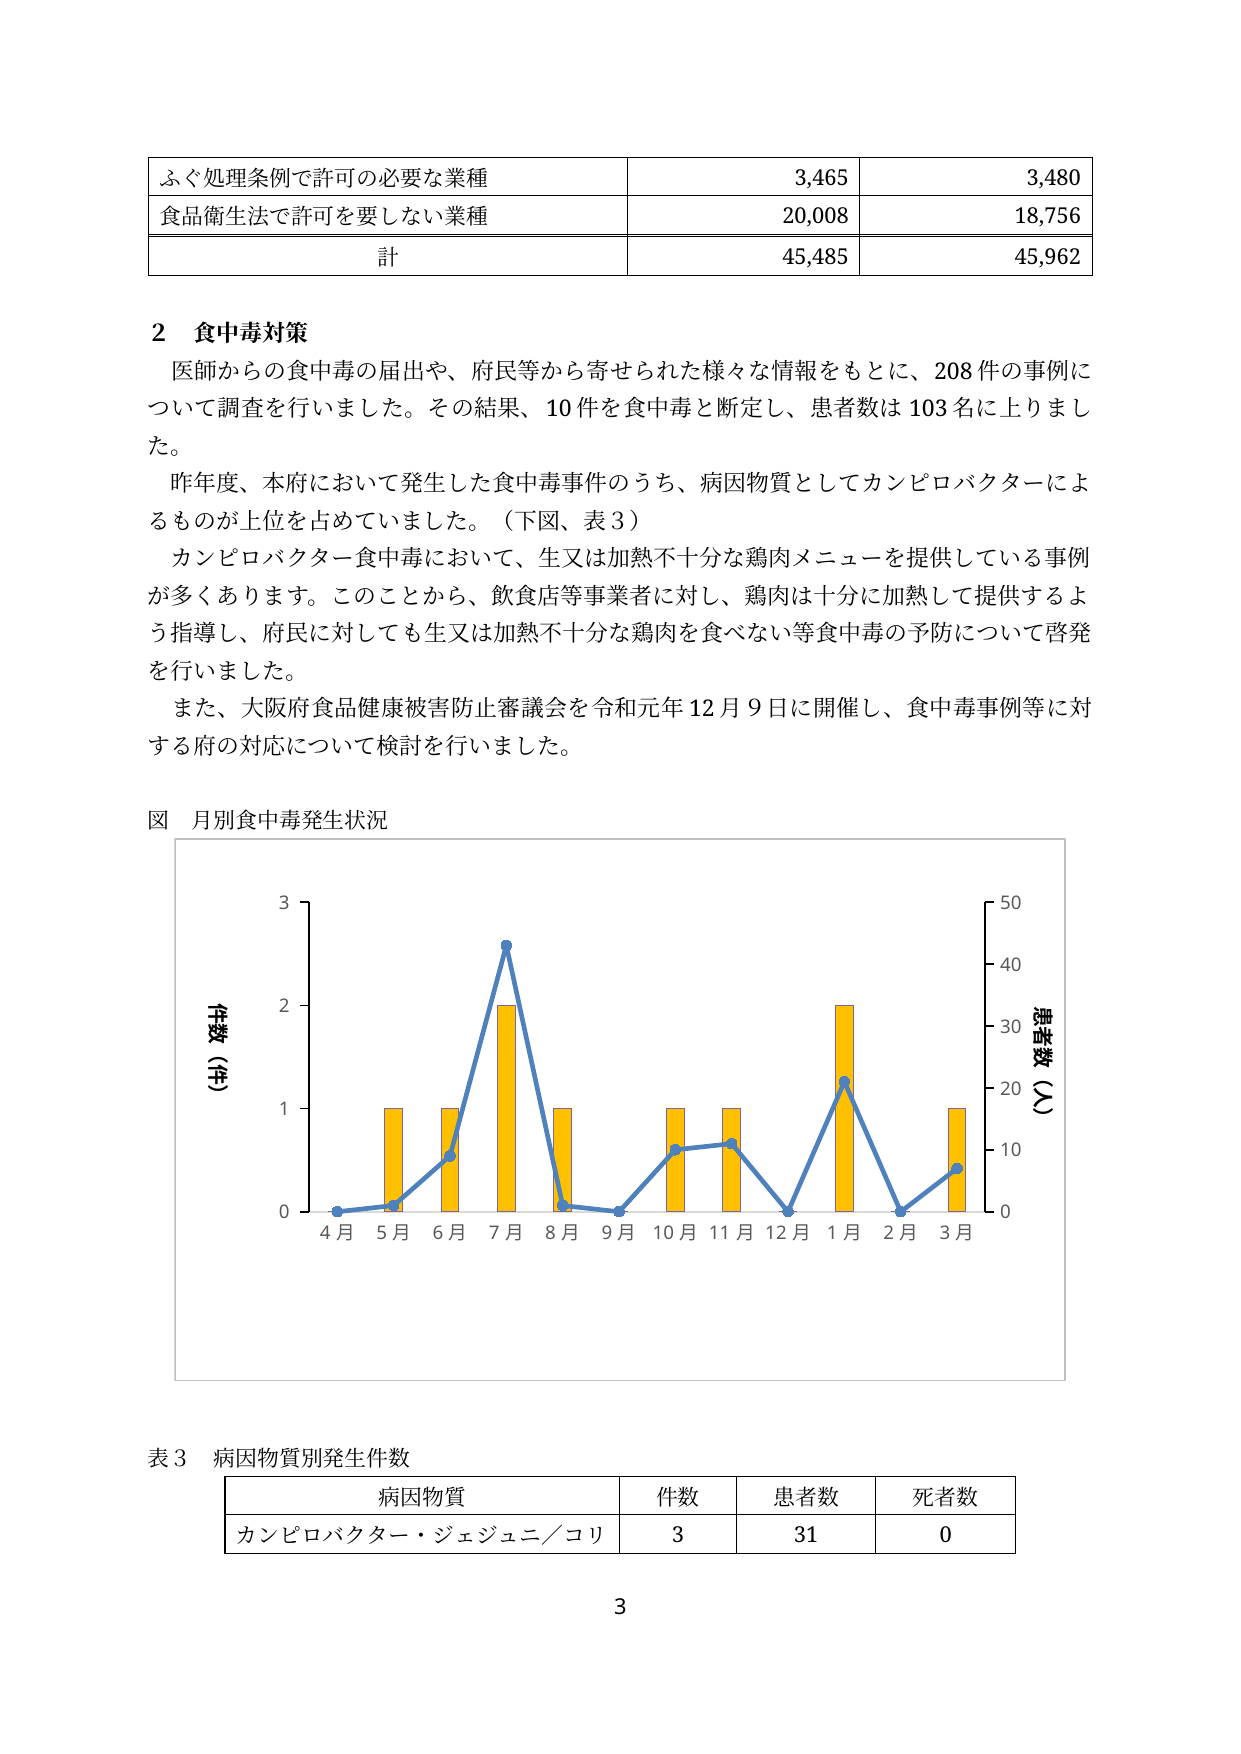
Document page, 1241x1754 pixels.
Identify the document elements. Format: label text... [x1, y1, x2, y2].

table_cell カンピロバクター・ジェジュニ／コリ [226, 1515, 619, 1553]
table_cell 18,756 [860, 196, 1092, 234]
table_header 死者数 [876, 1477, 1015, 1514]
text 図 月別食中毒発生状況 [148, 801, 1092, 838]
text ２ 食中毒対策 [148, 313, 1092, 351]
table_cell 3 [620, 1515, 736, 1553]
table_cell 45,962 [860, 237, 1092, 274]
text 昨年度、本府において発生した食中毒事件のうち、病因物質としてカンピロバクターによるものが上位を占めていました。（下図、表３） [148, 463, 1092, 538]
table_cell 31 [737, 1515, 875, 1553]
table_cell 食品衛生法で許可を要しない業種 [149, 196, 627, 234]
table_cell 3,465 [628, 158, 859, 195]
table_cell 計 [149, 237, 627, 274]
table_cell ふぐ処理条例で許可の必要な業種 [149, 158, 627, 195]
table_header 件数 [620, 1477, 736, 1514]
text 医師からの食中毒の届出や、府民等から寄せられた様々な情報をもとに、208件の事例について調査を行いました。その結果、10件を食中毒と断定し、患者数は103名に上りました。 [148, 351, 1092, 463]
text 表３ 病因物質別発生件数 [148, 1438, 1092, 1476]
table_cell 20,008 [628, 196, 859, 234]
table_header 病因物質 [226, 1477, 619, 1514]
text また、大阪府食品健康被害防止審議会を令和元年12月９日に開催し、食中毒事例等に対する府の対応について検討を行いました。 [148, 688, 1092, 763]
table_cell 45,485 [628, 237, 859, 274]
table_cell 3,480 [860, 158, 1092, 195]
table_cell 0 [876, 1515, 1015, 1553]
table_header 患者数 [737, 1477, 875, 1514]
text カンピロバクター食中毒において、生又は加熱不十分な鶏肉メニューを提供している事例が多くあります。このことから、飲食店等事業者に対し、鶏肉は十分に加熱して提供するよう指導し、府民に対しても生又は加熱不十分な鶏肉を食べない等食中毒の予防について啓発を行いました。 [148, 538, 1092, 688]
